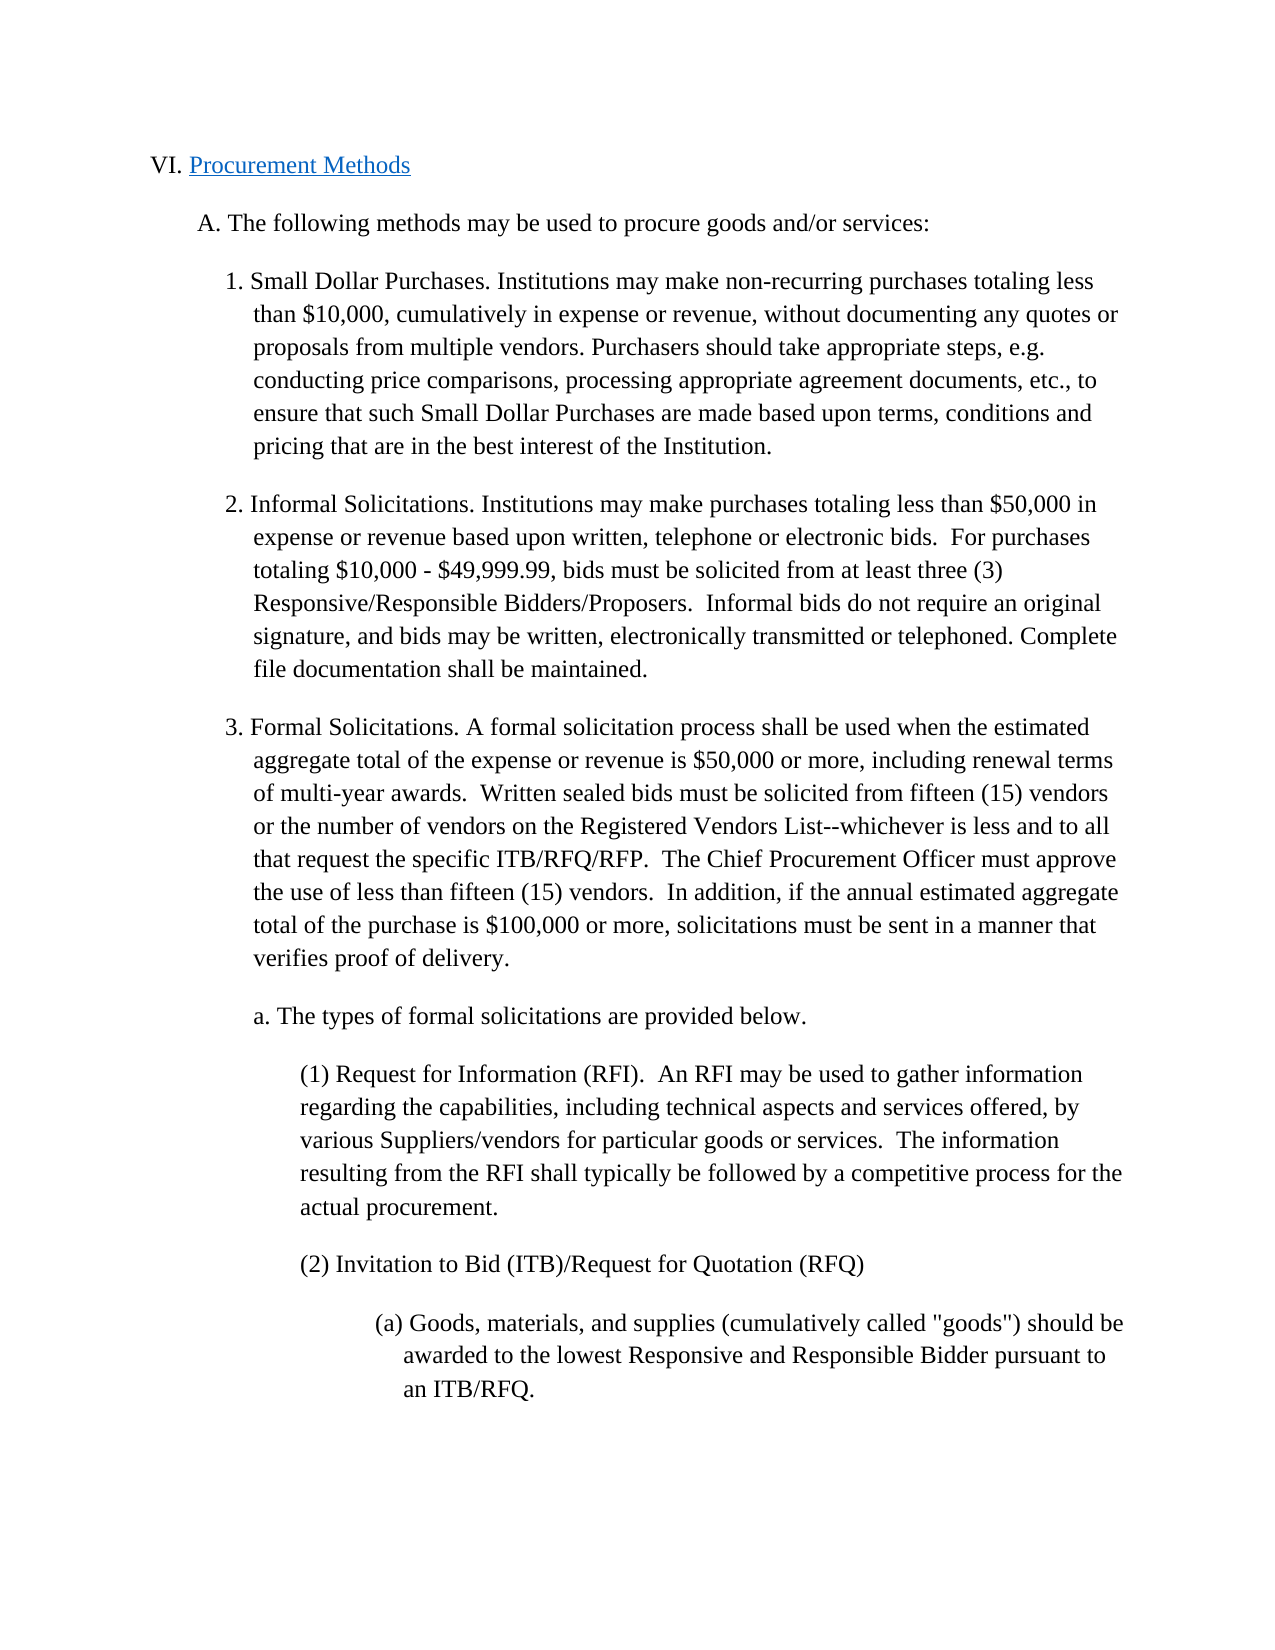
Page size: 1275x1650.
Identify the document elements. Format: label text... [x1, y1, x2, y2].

text (a) Goods, materials, and supplies (cumulatively called "goods") should be awarded to the lowest Responsive and Responsible Bidder pursuant to an ITB/RFQ. [375, 1308, 1125, 1402]
text 2. Informal Solicitations. Institutions may make purchases totaling less than $50,000 in expense or revenue based upon written, telephone or electronic bids. For purchases totaling $10,000 - $49,999.99, bids must be solicited from at least three (3) Responsive/Responsible Bidders/Proposers. Informal bids do not require an original signature, and bids may be written, electronically transmitted or telephoned. Complete file documentation shall be maintained. [225, 489, 1125, 683]
text VI. Procurement Methods [150, 150, 1125, 179]
text (1) Request for Information (RFI). An RFI may be used to gather information regarding the capabilities, including technical aspects and services offered, by various Suppliers/vendors for particular goods or services. The information resulting from the RFI shall typically be followed by a competitive process for the actual procurement. [300, 1059, 1125, 1220]
text a. The types of formal solicitations are provided below. [253, 1001, 1125, 1030]
text 3. Formal Solicitations. A formal solicitation process shall be used when the estimated aggregate total of the expense or revenue is $50,000 or more, including renewal terms of multi-year awards. Written sealed bids must be solicited from fifteen (15) vendors or the number of vendors on the Registered Vendors List--whichever is less and to all that request the specific ITB/RFQ/RFP. The Chief Procurement Officer must approve the use of less than fifteen (15) vendors. In addition, if the annual estimated aggregate total of the purchase is $100,000 or more, solicitations must be sent in a manner that verifies proof of delivery. [225, 712, 1125, 972]
text A. The following methods may be used to procure goods and/or services: [197, 208, 1125, 237]
text 1. Small Dollar Purchases. Institutions may make non-recurring purchases totaling less than $10,000, cumulatively in expense or revenue, without documenting any quotes or proposals from multiple vendors. Purchasers should take appropriate steps, e.g. conducting price comparisons, processing appropriate agreement documents, etc., to ensure that such Small Dollar Purchases are made based upon terms, conditions and pricing that are in the best interest of the Institution. [225, 266, 1125, 460]
text (2) Invitation to Bid (ITB)/Request for Quotation (RFQ) [300, 1249, 1125, 1278]
